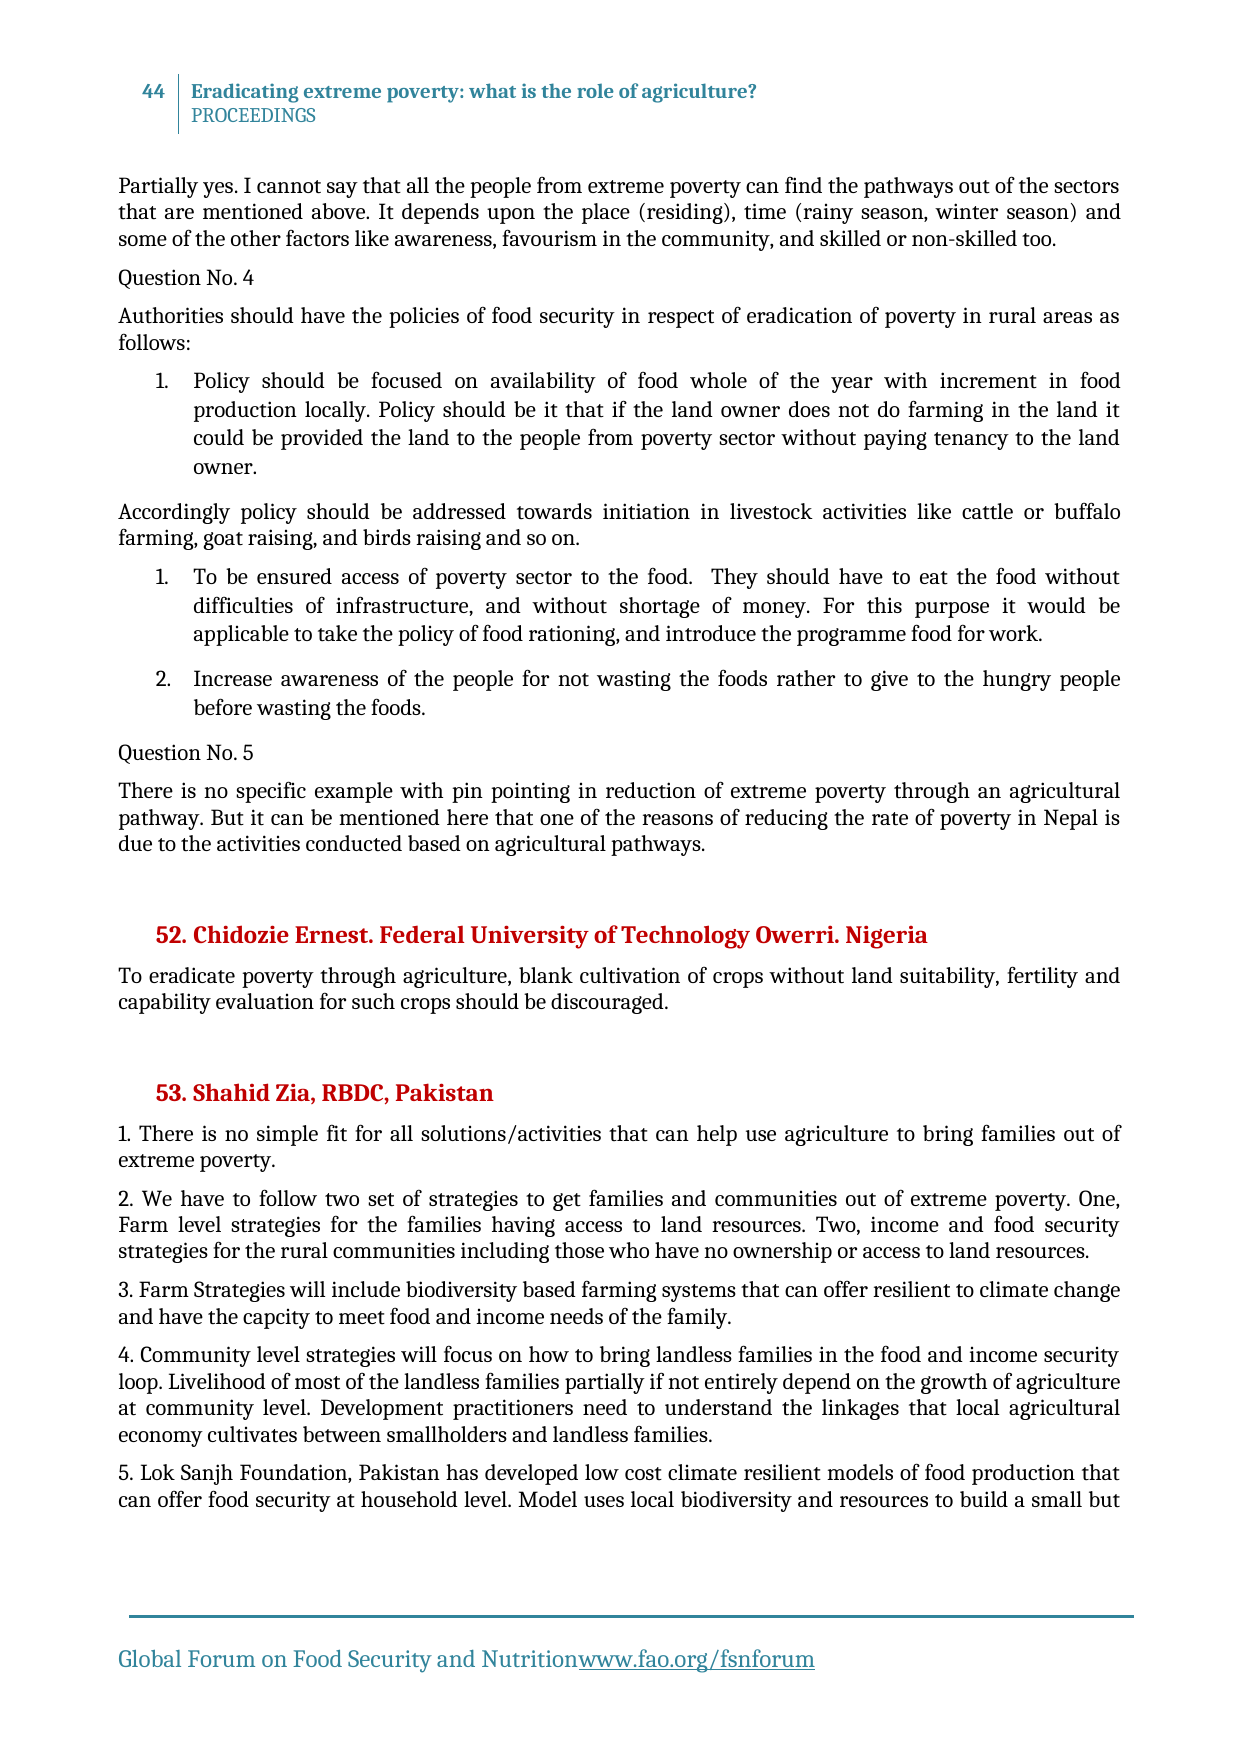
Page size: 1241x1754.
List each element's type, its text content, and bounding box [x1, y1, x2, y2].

text Question No. 5 [118, 739, 1122, 766]
text To eradicate poverty through agriculture, blank cultivation of crops without land suitability, fertility and capability evaluation for such crops should be discouraged. [118, 962, 1122, 1015]
text Authorities should have the policies of food security in respect of eradication of poverty in rural areas as follows: [118, 303, 1122, 356]
text There is no specific example with pin pointing in reduction of extreme poverty through an agricultural pathway. But it can be mentioned here that one of the reasons of reducing the rate of poverty in Nepal is due to the activities conducted based on agricultural pathways. [118, 778, 1122, 857]
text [118, 1460, 1122, 1513]
text 2. We have to follow two set of strategies to get families and communities out of extreme poverty. One, Farm level strategies for the families having access to land resources. Two, income and food security strategies for the rural communities including those who have no ownership or access to land resources. [118, 1186, 1122, 1264]
subtitle Chidozie Ernest. Federal University of Technology Owerri. Nigeria [156, 921, 1122, 950]
text Question No. 4 [118, 264, 1122, 291]
text 4. Community level strategies will focus on how to bring landless families in the food and income security loop. Livelihood of most of the landless families partially if not entirely depend on the growth of agriculture at community level. Development practitioners need to understand the linkages that local agricultural economy cultivates between smallholders and landless families. [118, 1342, 1122, 1448]
list Policy should be focused on availability of food whole of the year with increment in food production locally. Policy should be it that if the land owner does not do farming in the land it could be provided the land to the people from poverty sector without paying tenancy to the land owner. [156, 368, 1122, 480]
subtitle Shahid Zia, RBDC, Pakistan [156, 1079, 1122, 1108]
list Increase awareness of the people for not wasting the foods rather to give to the hungry people before wasting the foods. [156, 666, 1122, 721]
list To be ensured access of poverty sector to the food. They should have to eat the food without difficulties of infrastructure, and without shortage of money. For this purpose it would be applicable to take the policy of food rationing, and introduce the programme food for work. [156, 564, 1122, 647]
text 1. There is no simple fit for all solutions/activities that can help use agriculture to bring families out of extreme poverty. [118, 1120, 1122, 1173]
text Accordingly policy should be addressed towards initiation in livestock activities like cattle or buffalo farming, goat raising, and birds raising and so on. [118, 499, 1122, 551]
text Partially yes. I cannot say that all the people from extreme poverty can find the pathways out of the sectors that are mentioned above. It depends upon the place (residing), time (rainy season, winter season) and some of the other factors like awareness, favourism in the community, and skilled or non-skilled too. [118, 173, 1122, 252]
text 3. Farm Strategies will include biodiversity based farming systems that can offer resilient to climate change and have the capcity to meet food and income needs of the family. [118, 1277, 1122, 1330]
